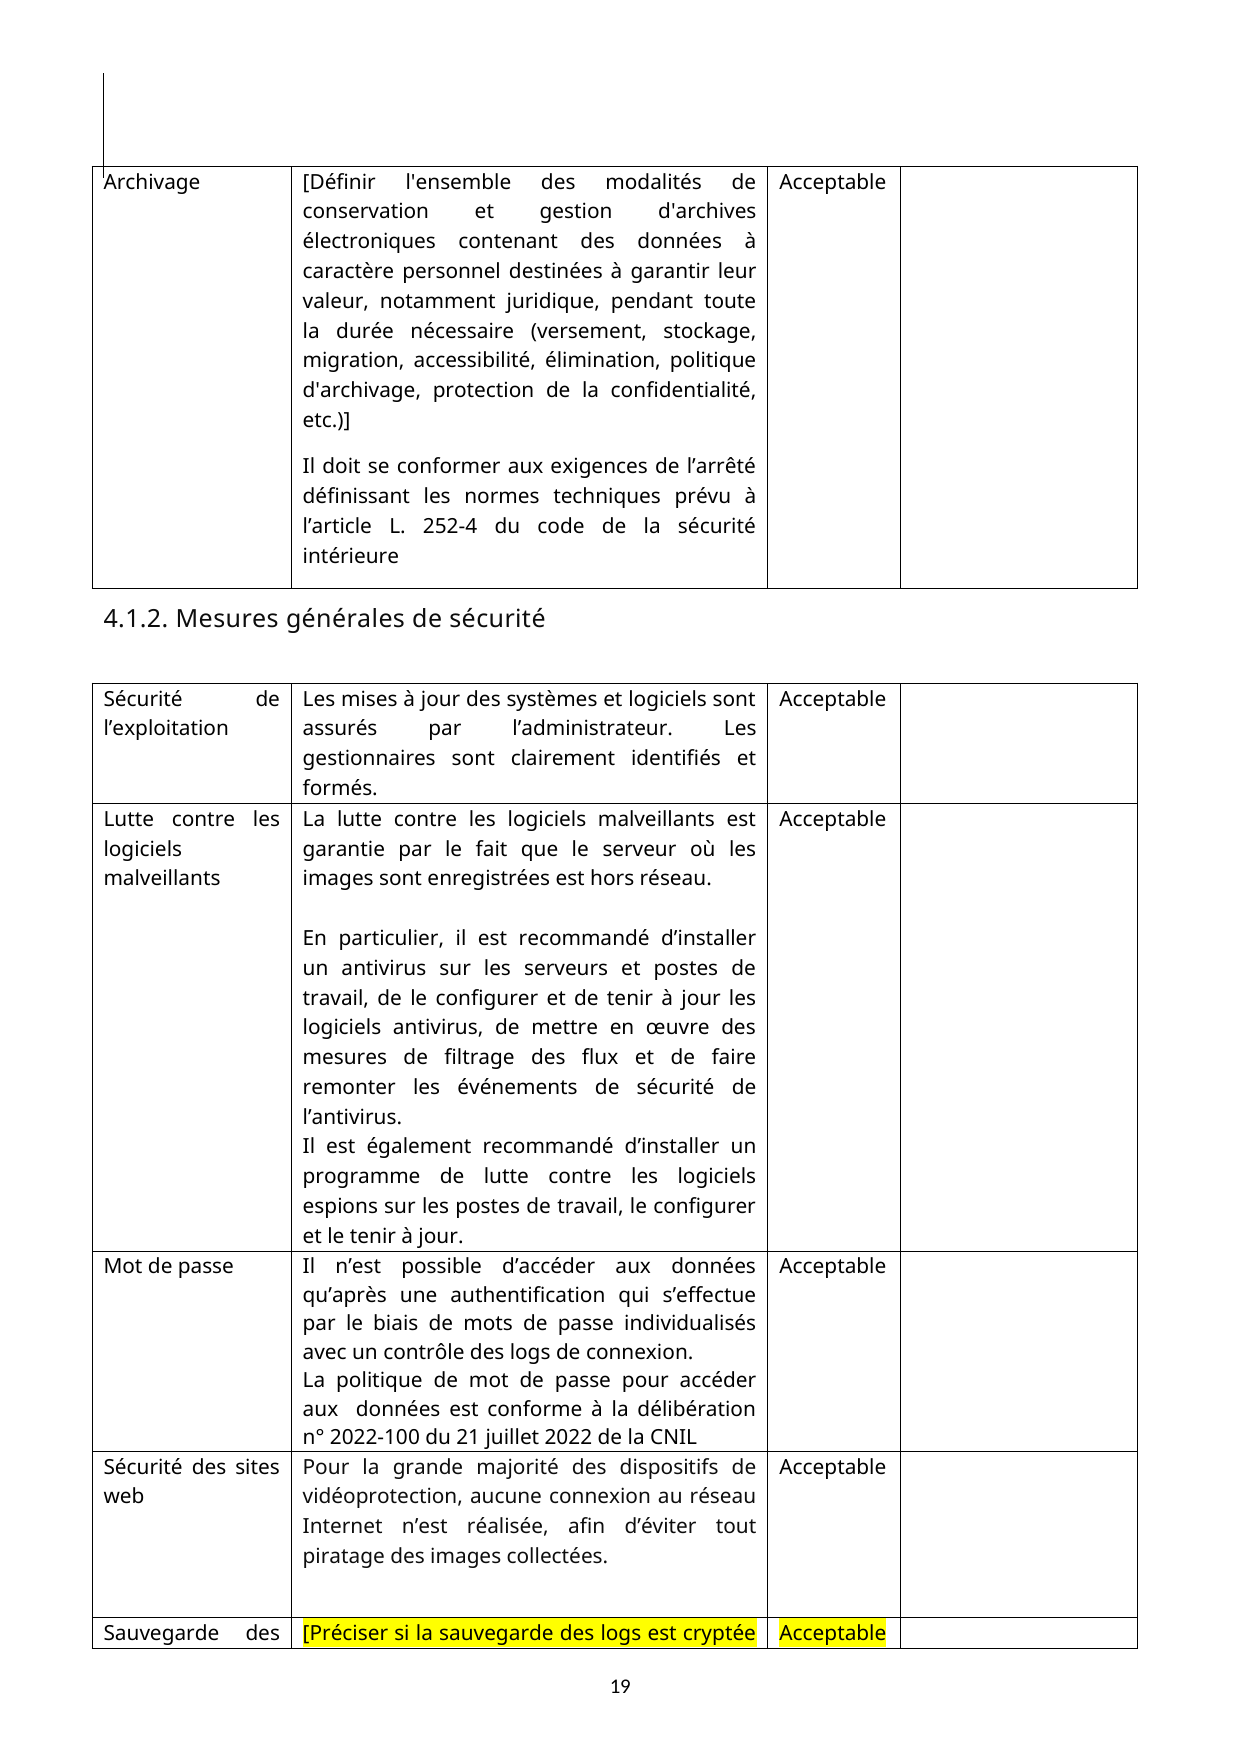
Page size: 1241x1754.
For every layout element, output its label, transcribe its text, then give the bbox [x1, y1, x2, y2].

table_cell Archivage [93, 167, 291, 587]
table_cell Sauvegarde des logs [93, 1618, 291, 1648]
table_cell Acceptable [768, 1252, 900, 1451]
table_cell [901, 1452, 1137, 1617]
table_cell [901, 804, 1137, 1251]
table_cell Acceptable [768, 167, 900, 587]
table_header Acceptable [768, 684, 900, 803]
table_cell [901, 1618, 1137, 1648]
table_header [901, 684, 1137, 803]
table_cell [901, 1252, 1137, 1451]
table_cell Sécurité des sites web [93, 1452, 291, 1617]
table_header Les mises à jour des systèmes et logiciels sont assurés par l’administrateur. Les gestionnaires sont clairement identifiés et formés. [292, 684, 767, 803]
table_cell Lutte contre les logiciels malveillants [93, 804, 291, 1251]
table_cell [901, 167, 1137, 587]
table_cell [292, 1618, 767, 1648]
table_cell Acceptable [768, 1452, 900, 1617]
table_cell Pour la grande majorité des dispositifs de vidéoprotection, aucune connexion au réseau Internet n’est réalisée, afin d’éviter tout piratage des images collectées. [292, 1452, 767, 1617]
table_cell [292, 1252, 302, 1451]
table_cell Acceptable [768, 804, 900, 1251]
table_cell [Définir l'ensemble des modalités de conservation et gestion d'archives électroniques contenant des données à caractère personnel destinées à garantir leur valeur, notamment juridique, pendant toute la durée nécessaire (versement, stockage, migration, accessibilité, élimination, politique d'archivage, protection de la confidentialité, etc.)] Il doit se conformer aux exigences de l’arrêté définissant les normes techniques prévu à l’article L. 252-4 du code de la sécurité intérieure [292, 167, 767, 587]
subtitle 4.1.2. Mesures générales de sécurité [103, 601, 1137, 635]
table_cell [768, 1618, 900, 1648]
table_cell La lutte contre les logiciels malveillants est garantie par le fait que le serveur où les images sont enregistrées est hors réseau. En particulier, il est recommandé d’installer un antivirus sur les serveurs et postes de travail, de le configurer et de tenir à jour les logiciels antivirus, de mettre en œuvre des mesures de filtrage des flux et de faire remonter les événements de sécurité de l’antivirus. Il est également recommandé d’installer un programme de lutte contre les logiciels espions sur les postes de travail, le configurer et le tenir à jour. [292, 804, 767, 1251]
table_cell Mot de passe [93, 1252, 291, 1451]
table_header Sécurité de l’exploitation [93, 684, 291, 803]
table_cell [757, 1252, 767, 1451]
